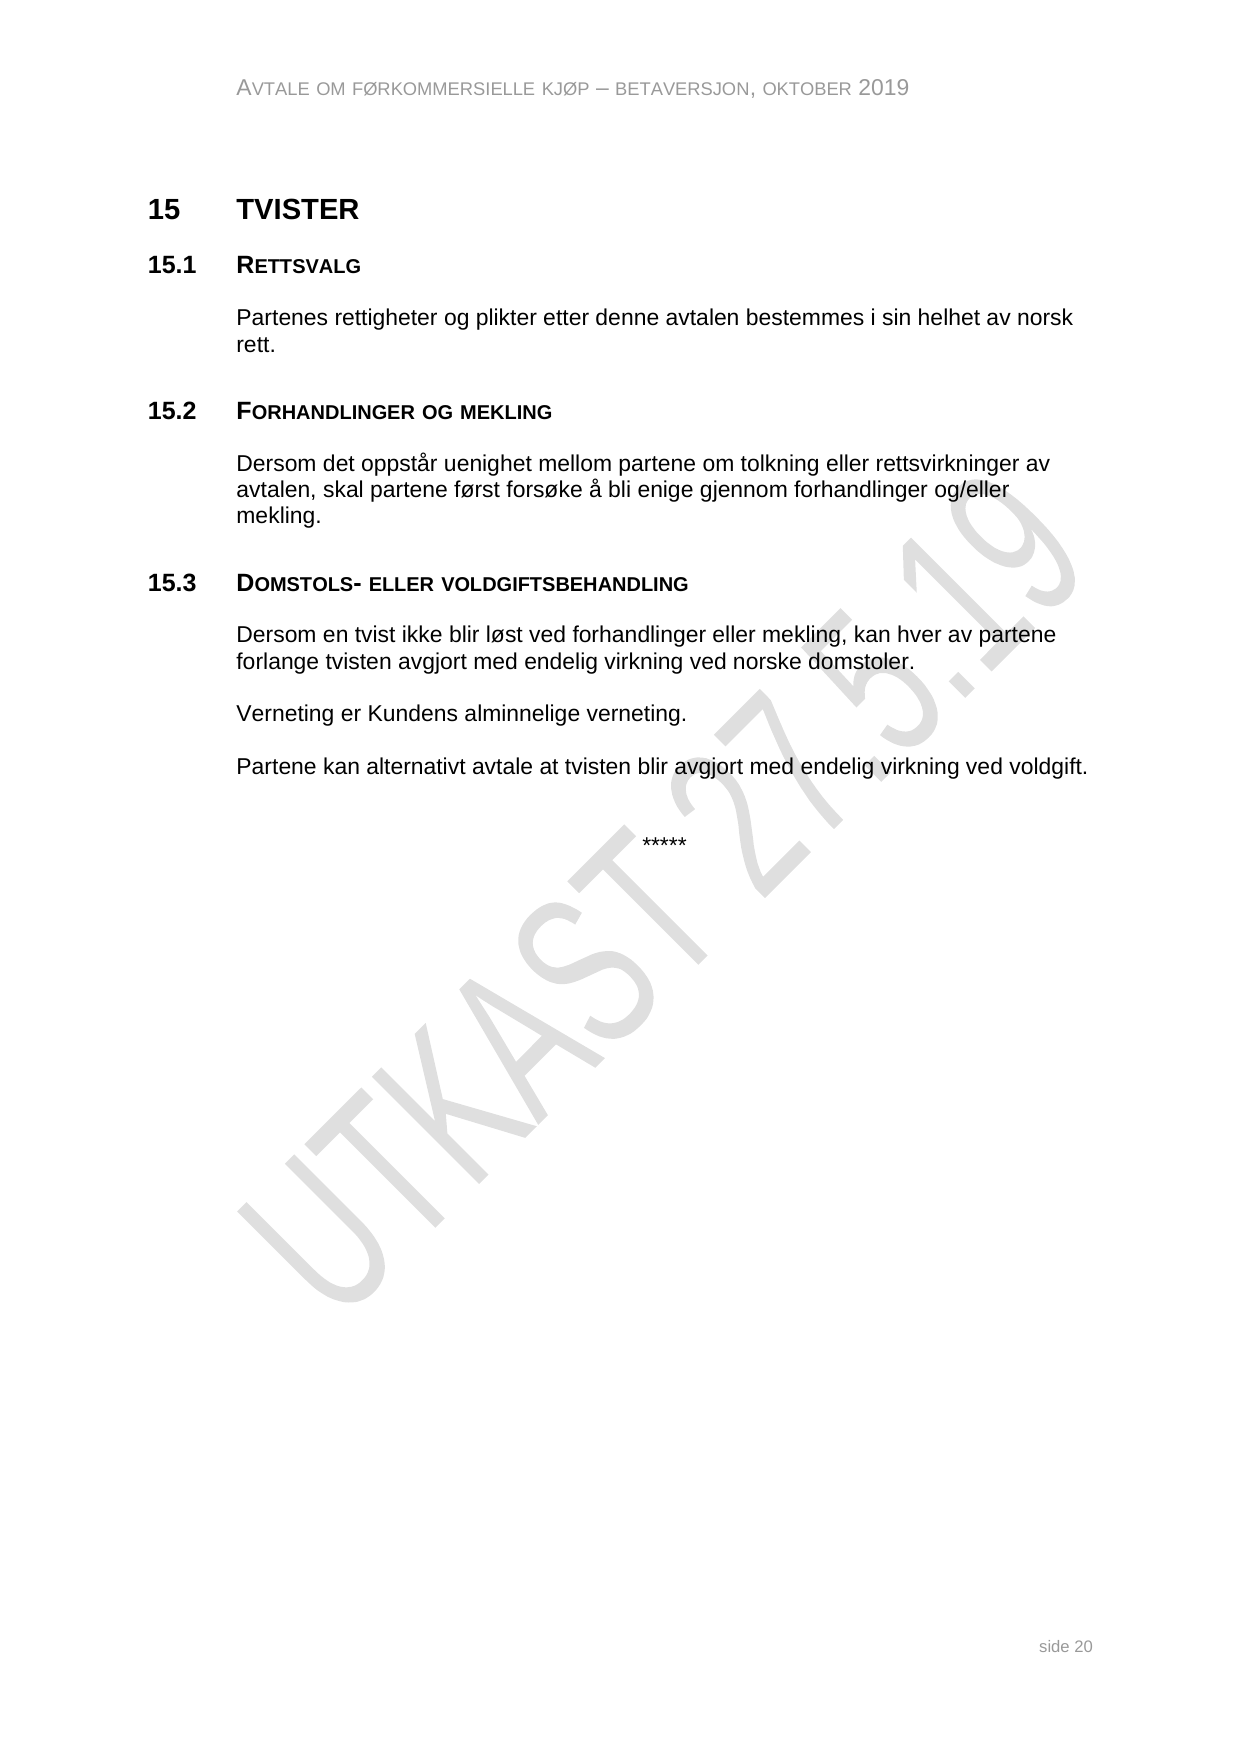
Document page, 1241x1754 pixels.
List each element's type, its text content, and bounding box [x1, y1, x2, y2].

list Rettsvalg [148, 251, 1092, 279]
text Dersom en tvist ikke blir løst ved forhandlinger eller mekling, kan hver av partene forlange tvisten avgjort med endelig virkning ved norske domstoler. [236, 621, 1092, 674]
list Forhandlinger og mekling [148, 396, 1092, 424]
text Verneting er Kundens alminnelige verneting. [236, 700, 1092, 727]
text Dersom det oppstår uenighet mellom partene om tolkning eller rettsvirkninger av avtalen, skal partene først forsøke å bli enige gjennom forhandlinger og/eller mekling. [236, 449, 1092, 529]
list Domstols- eller voldgiftsbehandling [148, 567, 1092, 596]
text Partene kan alternativt avtale at tvisten blir avgjort med endelig virkning ved voldgift. [236, 753, 1092, 779]
list Tvister [148, 192, 1092, 226]
text ***** [236, 832, 1092, 858]
text Partenes rettigheter og plikter etter denne avtalen bestemmes i sin helhet av norsk rett. [236, 304, 1092, 357]
